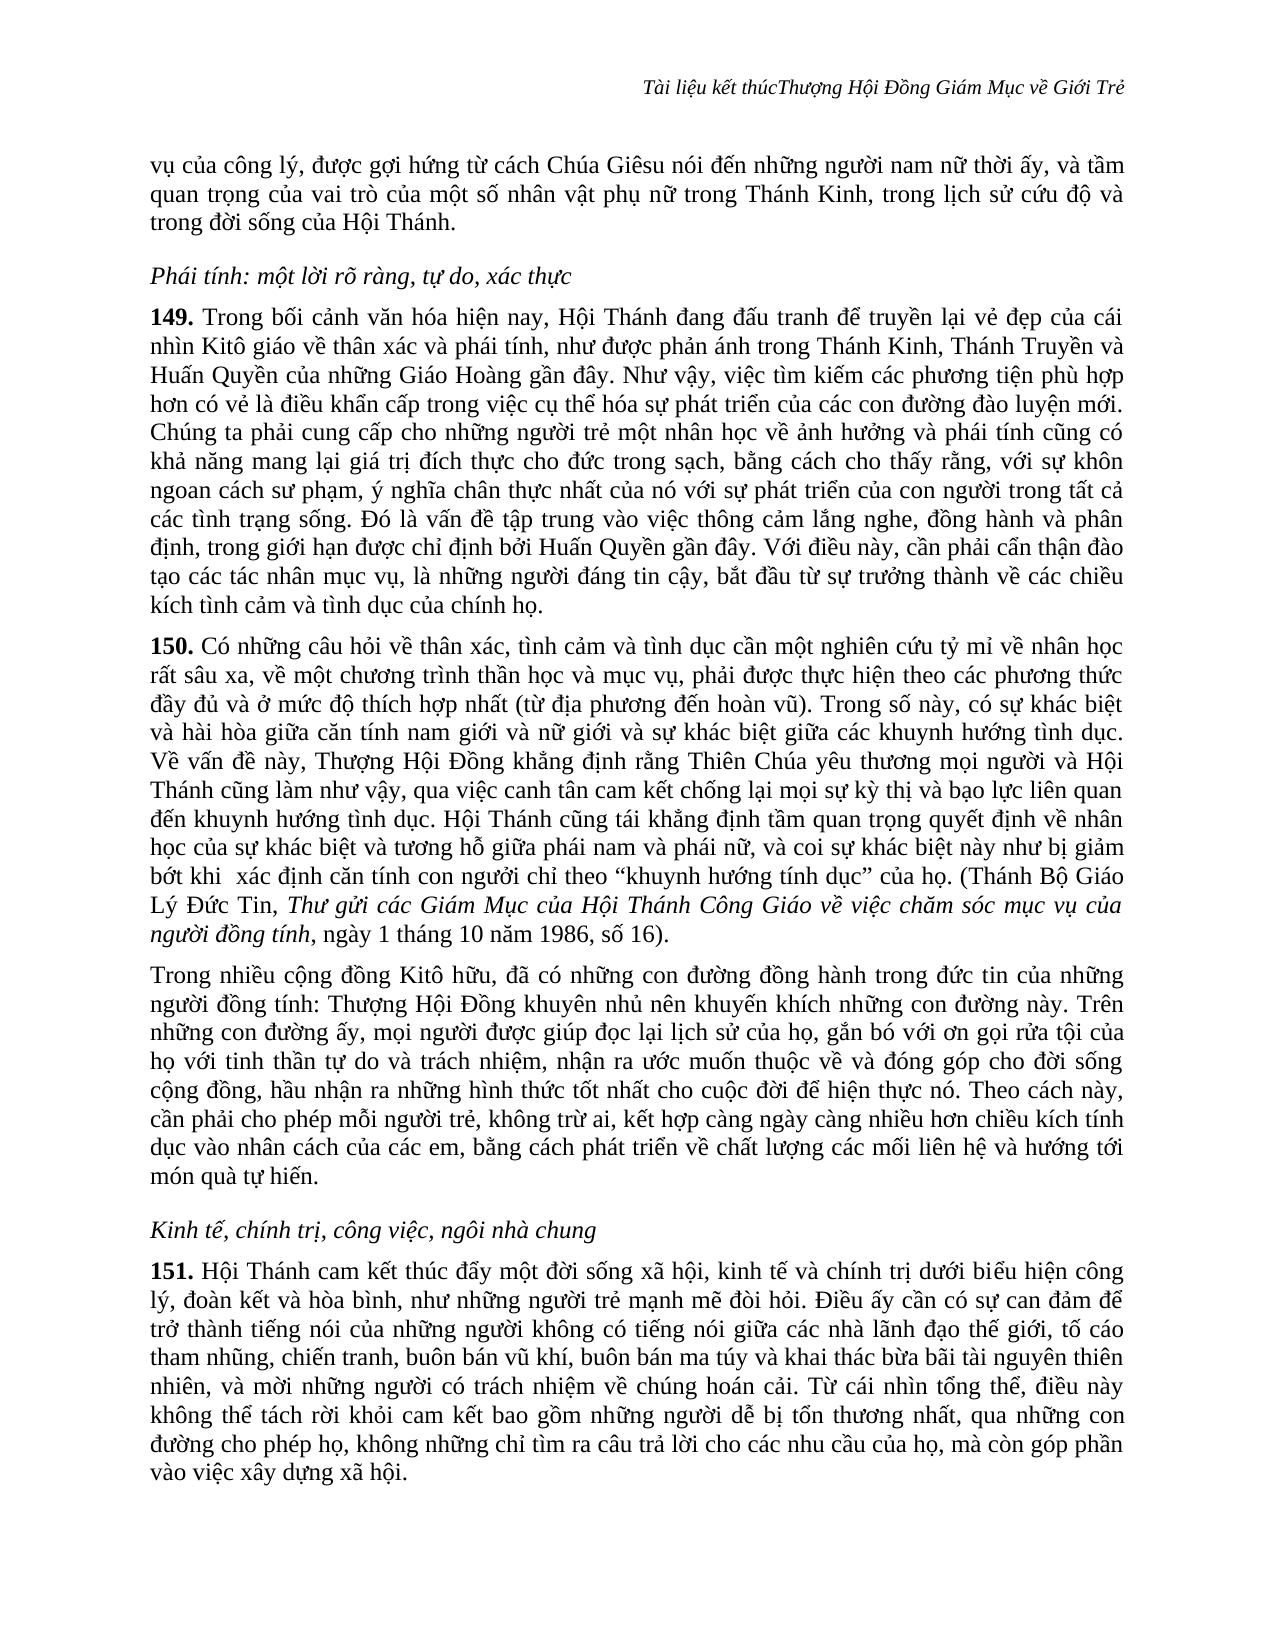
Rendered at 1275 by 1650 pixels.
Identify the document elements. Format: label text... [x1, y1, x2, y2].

text 149. Trong bối cảnh văn hóa hiện nay, Hội Thánh đang đấu tranh để truyền lại vẻ đẹp của cái nhìn Kitô giáo về thân xác và phái tính, như được phản ánh trong Thánh Kinh, Thánh Truyền và Huấn Quyền của những Giáo Hoàng gần đây. Như vậy, việc tìm kiếm các phương tiện phù hợp hơn có vẻ là điều khẩn cấp trong việc cụ thể hóa sự phát triển của các con đường đào luyện mới. Chúng ta phải cung cấp cho những người trẻ một nhân học về ảnh hưởng và phái tính cũng có khả năng mang lại giá trị đích thực cho đức trong sạch, bằng cách cho thấy rằng, với sự khôn ngoan cách sư phạm, ý nghĩa chân thực nhất của nó với sự phát triển của con người trong tất cả các tình trạng sống. Đó là vấn đề tập trung vào việc thông cảm lắng nghe, đồng hành và phân định, trong giới hạn được chỉ định bởi Huấn Quyền gần đây. Với điều này, cần phải cẩn thận đào tạo các tác nhân mục vụ, là những người đáng tin cậy, bắt đầu từ sự trưởng thành về các chiều kích tình cảm và tình dục của chính họ. [150, 302, 1125, 619]
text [150, 150, 1125, 236]
text Trong nhiều cộng đồng Kitô hữu, đã có những con đường đồng hành trong đức tin của những người đồng tính: Thượng Hội Đồng khuyên nhủ nên khuyến khích những con đường này. Trên những con đường ấy, mọi người được giúp đọc lại lịch sử của họ, gắn bó với ơn gọi rửa tội của họ với tinh thần tự do và trách nhiệm, nhận ra ước muốn thuộc về và đóng góp cho đời sống cộng đồng, hầu nhận ra những hình thức tốt nhất cho cuộc đời để hiện thực nó. Theo cách này, cần phải cho phép mỗi người trẻ, không trừ ai, kết hợp càng ngày càng nhiều hơn chiều kích tính dục vào nhân cách của các em, bằng cách phát triển về chất lượng các mối liên hệ và hướng tới món quà tự hiến. [150, 960, 1125, 1190]
text 151. Hội Thánh cam kết thúc đẩy một đời sống xã hội, kinh tế và chính trị dưới biểu hiện công lý, đoàn kết và hòa bình, như những người trẻ mạnh mẽ đòi hỏi. Điều ấy cần có sự can đảm để trở thành tiếng nói của những người không có tiếng nói giữa các nhà lãnh đạo thế giới, tố cáo tham nhũng, chiến tranh, buôn bán vũ khí, buôn bán ma túy và khai thác bừa bãi tài nguyên thiên nhiên, và mời những người có trách nhiệm về chúng hoán cải. Từ cái nhìn tổng thể, điều này không thể tách rời khỏi cam kết bao gồm những người dễ bị tổn thương nhất, qua những con đường cho phép họ, không những chỉ tìm ra câu trả lời cho các nhu cầu của họ, mà còn góp phần vào việc xây dựng xã hội. [150, 1256, 1125, 1486]
text 150. Có những câu hỏi về thân xác, tình cảm và tình dục cần một nghiên cứu tỷ mỉ về nhân học rất sâu xa, về một chương trình thần học và mục vụ, phải được thực hiện theo các phương thức đầy đủ và ở mức độ thích hợp nhất (từ địa phương đến hoàn vũ). Trong số này, có sự khác biệt và hài hòa giữa căn tính nam giới và nữ giới và sự khác biệt giữa các khuynh hướng tình dục. Về vấn đề này, Thượng Hội Đồng khẳng định rằng Thiên Chúa yêu thương mọi người và Hội Thánh cũng làm như vậy, qua việc canh tân cam kết chống lại mọi sự kỳ thị và bạo lực liên quan đến khuynh hướng tình dục. Hội Thánh cũng tái khẳng định tầm quan trọng quyết định về nhân học của sự khác biệt và tương hỗ giữa phái nam và phái nữ, và coi sự khác biệt này như bị giảm bớt khi xác định căn tính con ngưởi chỉ theo “khuynh hướng tính dục” của họ. (Thánh Bộ Giáo Lý Đức Tin, Thư gửi các Giám Mục của Hội Thánh Công Giáo về việc chăm sóc mục vụ của người đồng tính, ngày 1 tháng 10 năm 1986, số 16). [150, 631, 1125, 947]
subtitle Phái tính: một lời rõ ràng, tự do, xác thực [150, 261, 1125, 290]
subtitle Kinh tế, chính trị, công việc, ngôi nhà chung [150, 1215, 1125, 1244]
